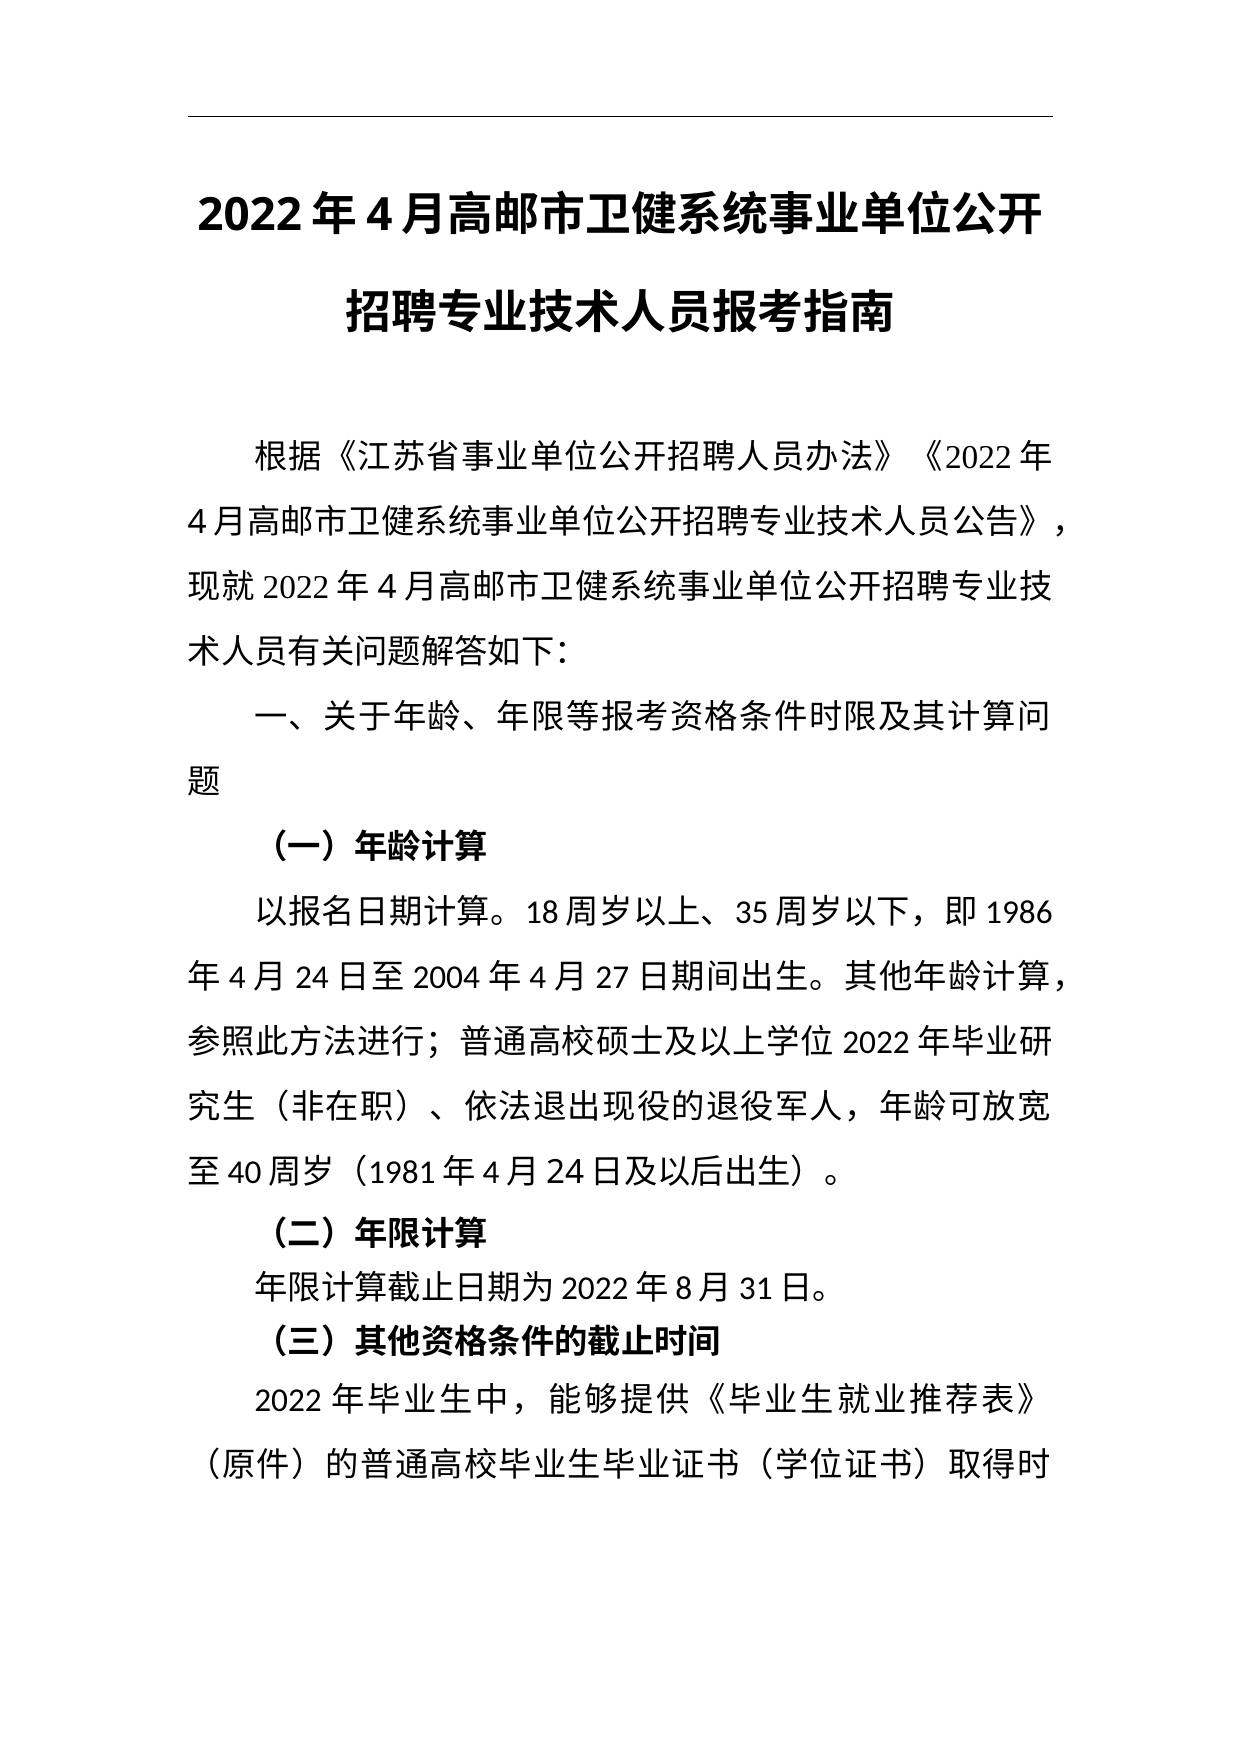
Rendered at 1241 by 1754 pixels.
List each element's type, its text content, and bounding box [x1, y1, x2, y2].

text （三）其他资格条件的截止时间 [187, 1310, 1053, 1364]
text 年限计算截止日期为2022年8月31日。 [187, 1256, 1053, 1310]
text 根据《江苏省事业单位公开招聘人员办法》《2022年4月高邮市卫健系统事业单位公开招聘专业技术人员公告》，现就2022年4月高邮市卫健系统事业单位公开招聘专业技术人员有关问题解答如下： [187, 422, 1053, 682]
text （一）年龄计算 [187, 812, 1053, 877]
text 一、关于年龄、年限等报考资格条件时限及其计算问题 [187, 682, 1053, 812]
text 以报名日期计算。18周岁以上、35周岁以下，即1986年4月24日至2004年4月27日期间出生。其他年龄计算，参照此方法进行；普通高校硕士及以上学位2022年毕业研究生（非在职）、依法退出现役的退役军人，年龄可放宽至40周岁（1981年4月24日及以后出生）。 [187, 877, 1053, 1202]
text （二）年限计算 [187, 1202, 1053, 1256]
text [187, 1364, 1053, 1494]
text 2022年4月高邮市卫健系统事业单位公开招聘专业技术人员报考指南 [187, 162, 1053, 357]
